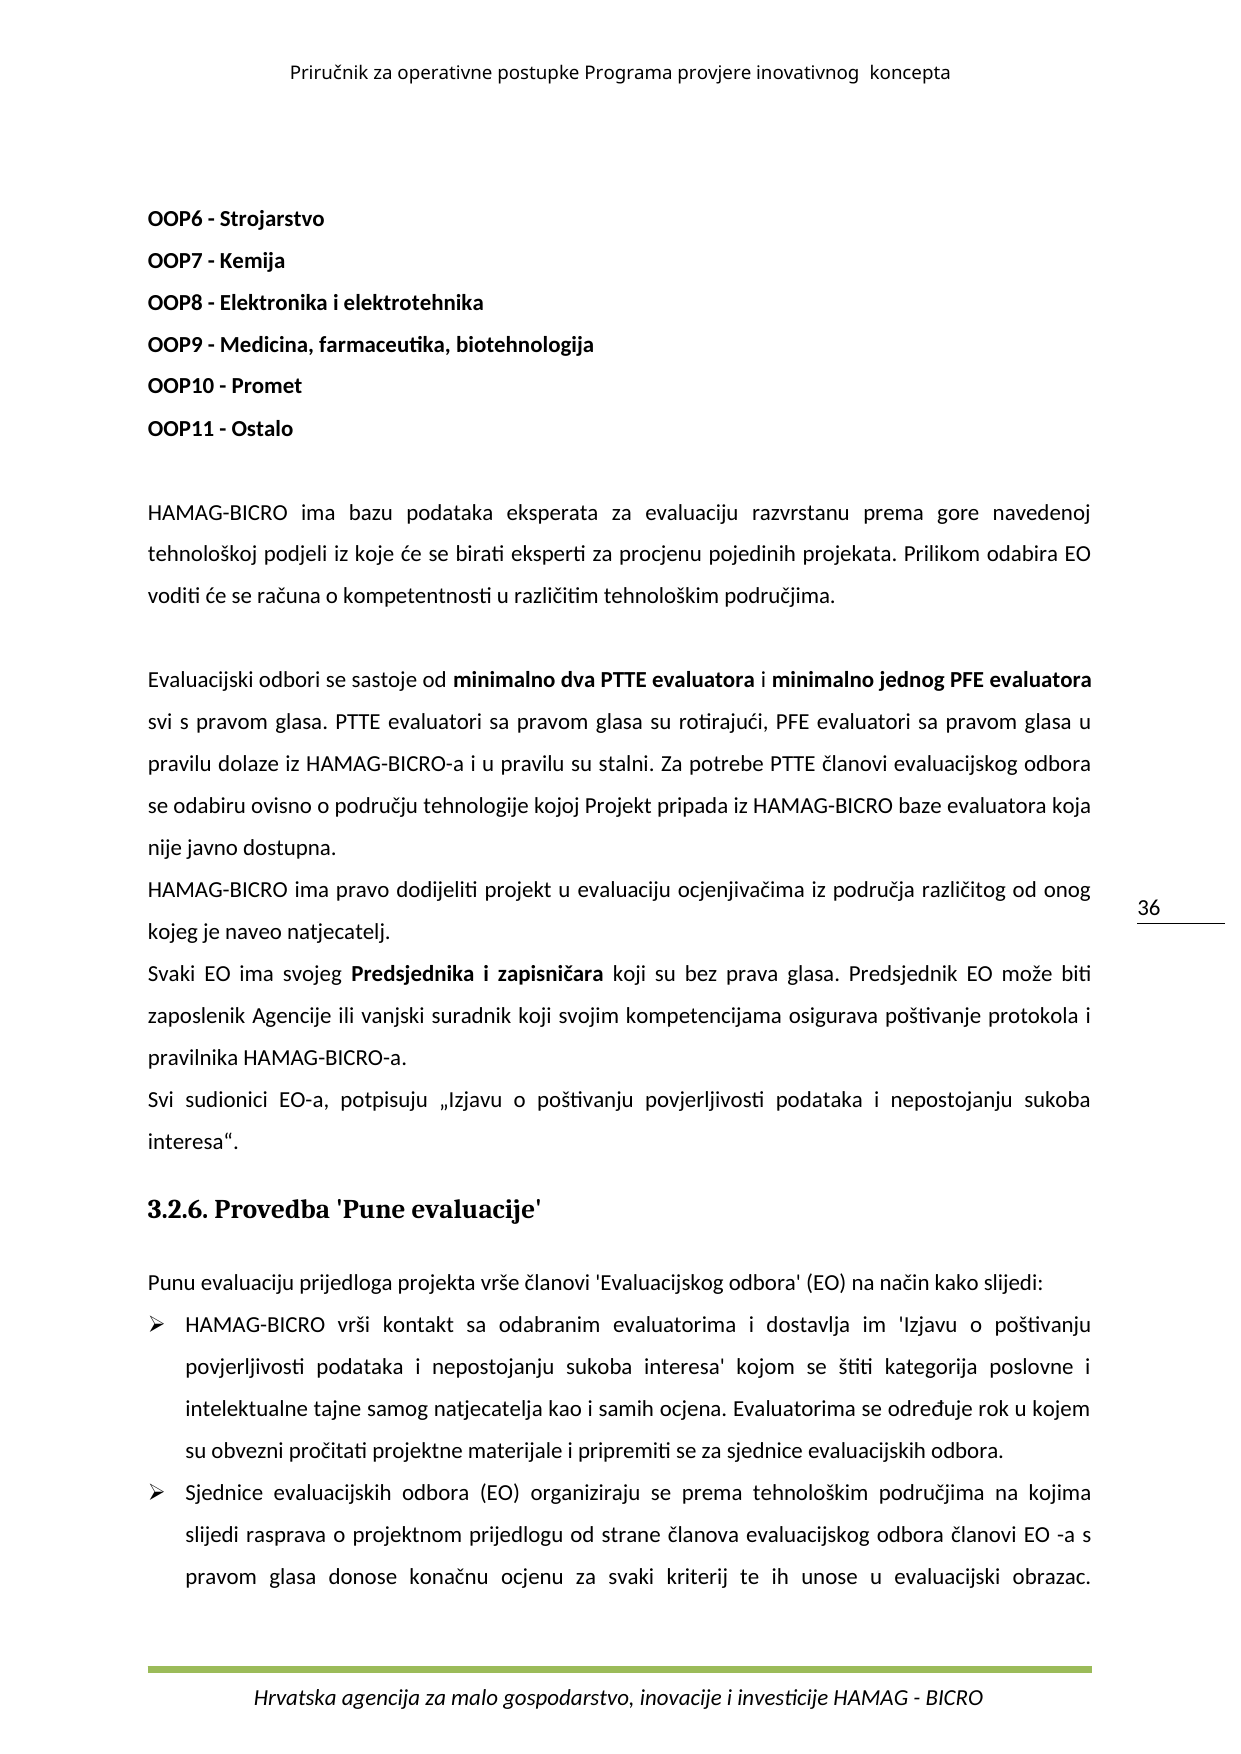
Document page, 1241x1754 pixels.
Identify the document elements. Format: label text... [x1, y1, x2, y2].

text HAMAG-BICRO ima pravo dodijeliti projekt u evaluaciju ocjenjivačima iz područja različitog od onog kojeg je naveo natjecatelj. [148, 875, 1092, 945]
list HAMAG-BICRO vrši kontakt sa odabranim evaluatorima i dostavlja im 'Izjavu o poštivanju povjerljivosti podataka i nepostojanju sukoba interesa' kojom se štiti kategorija poslovne i intelektualne tajne samog natjecatelja kao i samih ocjena. Evaluatorima se određuje rok u kojem su obvezni pročitati projektne materijale i pripremiti se za sjednice evaluacijskih odbora. [148, 1310, 1092, 1464]
text Svi sudionici EO-a, potpisuju „Izjavu o poštivanju povjerljivosti podataka i nepostojanju sukoba interesa“. [148, 1085, 1092, 1155]
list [148, 1478, 1092, 1590]
text Punu evaluaciju prijedloga projekta vrše članovi 'Evaluacijskog odbora' (EO) na način kako slijedi: [148, 1268, 1092, 1296]
text OOP8 - Elektronika i elektrotehnika [148, 288, 1092, 316]
text OOP6 - Strojarstvo [148, 204, 1092, 232]
text OOP10 - Promet [148, 372, 1092, 400]
text Evaluacijski odbori se sastoje od minimalno dva PTTE evaluatora i minimalno jednog PFE evaluatora svi s pravom glasa. PTTE evaluatori sa pravom glasa su rotirajući, PFE evaluatori sa pravom glasa u pravilu dolaze iz HAMAG-BICRO-a i u pravilu su stalni. Za potrebe PTTE članovi evaluacijskog odbora se odabiru ovisno o području tehnologije kojoj Projekt pripada iz HAMAG-BICRO baze evaluatora koja nije javno dostupna. [148, 666, 1092, 861]
subtitle 3.2.6. Provedba 'Pune evaluacije' [148, 1194, 1092, 1225]
text HAMAG-BICRO ima bazu podataka eksperata za evaluaciju razvrstanu prema gore navedenoj tehnološkoj podjeli iz koje će se birati eksperti za procjenu pojedinih projekata. Prilikom odabira EO voditi će se računa o kompetentnosti u različitim tehnološkim područjima. [148, 498, 1092, 609]
text Svaki EO ima svojeg Predsjednika i zapisničara koji su bez prava glasa. Predsjednik EO može biti zaposlenik Agencije ili vanjski suradnik koji svojim kompetencijama osigurava poštivanje protokola i pravilnika HAMAG-BICRO-a. [148, 959, 1092, 1071]
text OOP11 - Ostalo [148, 414, 1092, 442]
text OOP7 - Kemija [148, 246, 1092, 274]
text OOP9 - Medicina, farmaceutika, biotehnologija [148, 330, 1092, 358]
